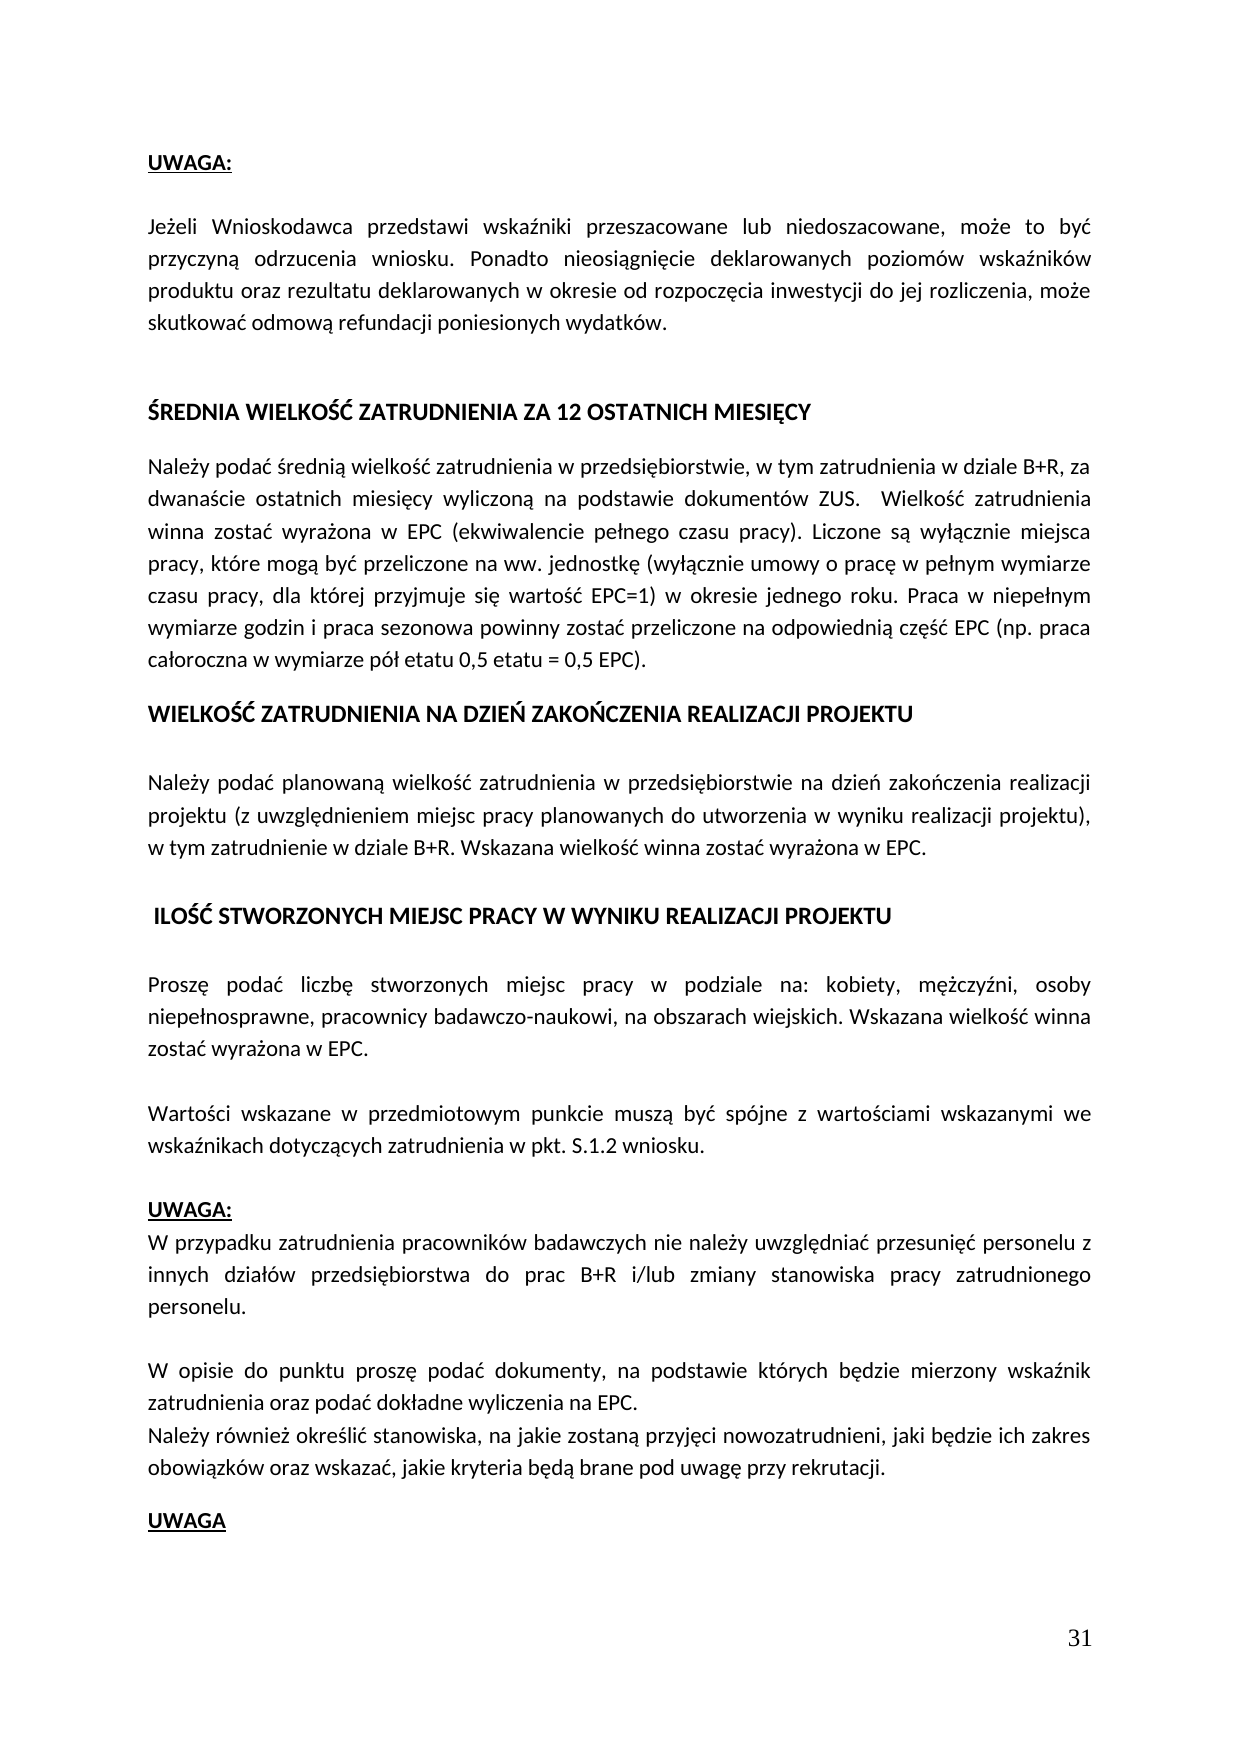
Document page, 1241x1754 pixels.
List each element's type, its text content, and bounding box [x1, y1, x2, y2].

text UWAGA [148, 1506, 1093, 1534]
text UWAGA: [148, 1195, 1093, 1223]
text Wartości wskazane w przedmiotowym punkcie muszą być spójne z wartościami wskazanymi we wskaźnikach dotyczących zatrudnienia w pkt. S.1.2 wniosku. [148, 1099, 1093, 1159]
text W opisie do punktu proszę podać dokumenty, na podstawie których będzie mierzony wskaźnik zatrudnienia oraz podać dokładne wyliczenia na EPC. [148, 1356, 1093, 1417]
text WIELKOŚĆ ZATRUDNIENIA NA DZIEŃ ZAKOŃCZENIA REALIZACJI PROJEKTU [148, 698, 1093, 729]
text UWAGA: [148, 148, 1093, 176]
text ŚREDNIA WIELKOŚĆ ZATRUDNIENIA ZA 12 OSTATNICH MIESIĘCY [148, 397, 1093, 427]
text W przypadku zatrudnienia pracowników badawczych nie należy uwzględniać przesunięć personelu z innych działów przedsiębiorstwa do prac B+R i/lub zmiany stanowiska pracy zatrudnionego personelu. [148, 1228, 1093, 1320]
text Proszę podać liczbę stworzonych miejsc pracy w podziale na: kobiety, mężczyźni, osoby niepełnosprawne, pracownicy badawczo-naukowi, na obszarach wiejskich. Wskazana wielkość winna zostać wyrażona w EPC. [148, 970, 1093, 1062]
text Należy podać planowaną wielkość zatrudnienia w przedsiębiorstwie na dzień zakończenia realizacji projektu (z uwzględnieniem miejsc pracy planowanych do utworzenia w wyniku realizacji projektu), w tym zatrudnienie w dziale B+R. Wskazana wielkość winna zostać wyrażona w EPC. [148, 768, 1093, 861]
text Należy podać średnią wielkość zatrudnienia w przedsiębiorstwie, w tym zatrudnienia w dziale B+R, za dwanaście ostatnich miesięcy wyliczoną na podstawie dokumentów ZUS. Wielkość zatrudnienia winna zostać wyrażona w EPC (ekwiwalencie pełnego czasu pracy). Liczone są wyłącznie miejsca pracy, które mogą być przeliczone na ww. jednostkę (wyłącznie umowy o pracę w pełnym wymiarze czasu pracy, dla której przyjmuje się wartość EPC=1) w okresie jednego roku. Praca w niepełnym wymiarze godzin i praca sezonowa powinny zostać przeliczone na odpowiednią część EPC (np. praca całoroczna w wymiarze pół etatu 0,5 etatu = 0,5 EPC). [148, 452, 1093, 673]
text Jeżeli Wnioskodawca przedstawi wskaźniki przeszacowane lub niedoszacowane, może to być przyczyną odrzucenia wniosku. Ponadto nieosiągnięcie deklarowanych poziomów wskaźników produktu oraz rezultatu deklarowanych w okresie od rozpoczęcia inwestycji do jej rozliczenia, może skutkować odmową refundacji poniesionych wydatków. [148, 212, 1093, 337]
text ILOŚĆ STWORZONYCH MIEJSC PRACY W WYNIKU REALIZACJI PROJEKTU [148, 900, 1093, 931]
text Należy również określić stanowiska, na jakie zostaną przyjęci nowozatrudnieni, jaki będzie ich zakres obowiązków oraz wskazać, jakie kryteria będą brane pod uwagę przy rekrutacji. [148, 1421, 1093, 1481]
